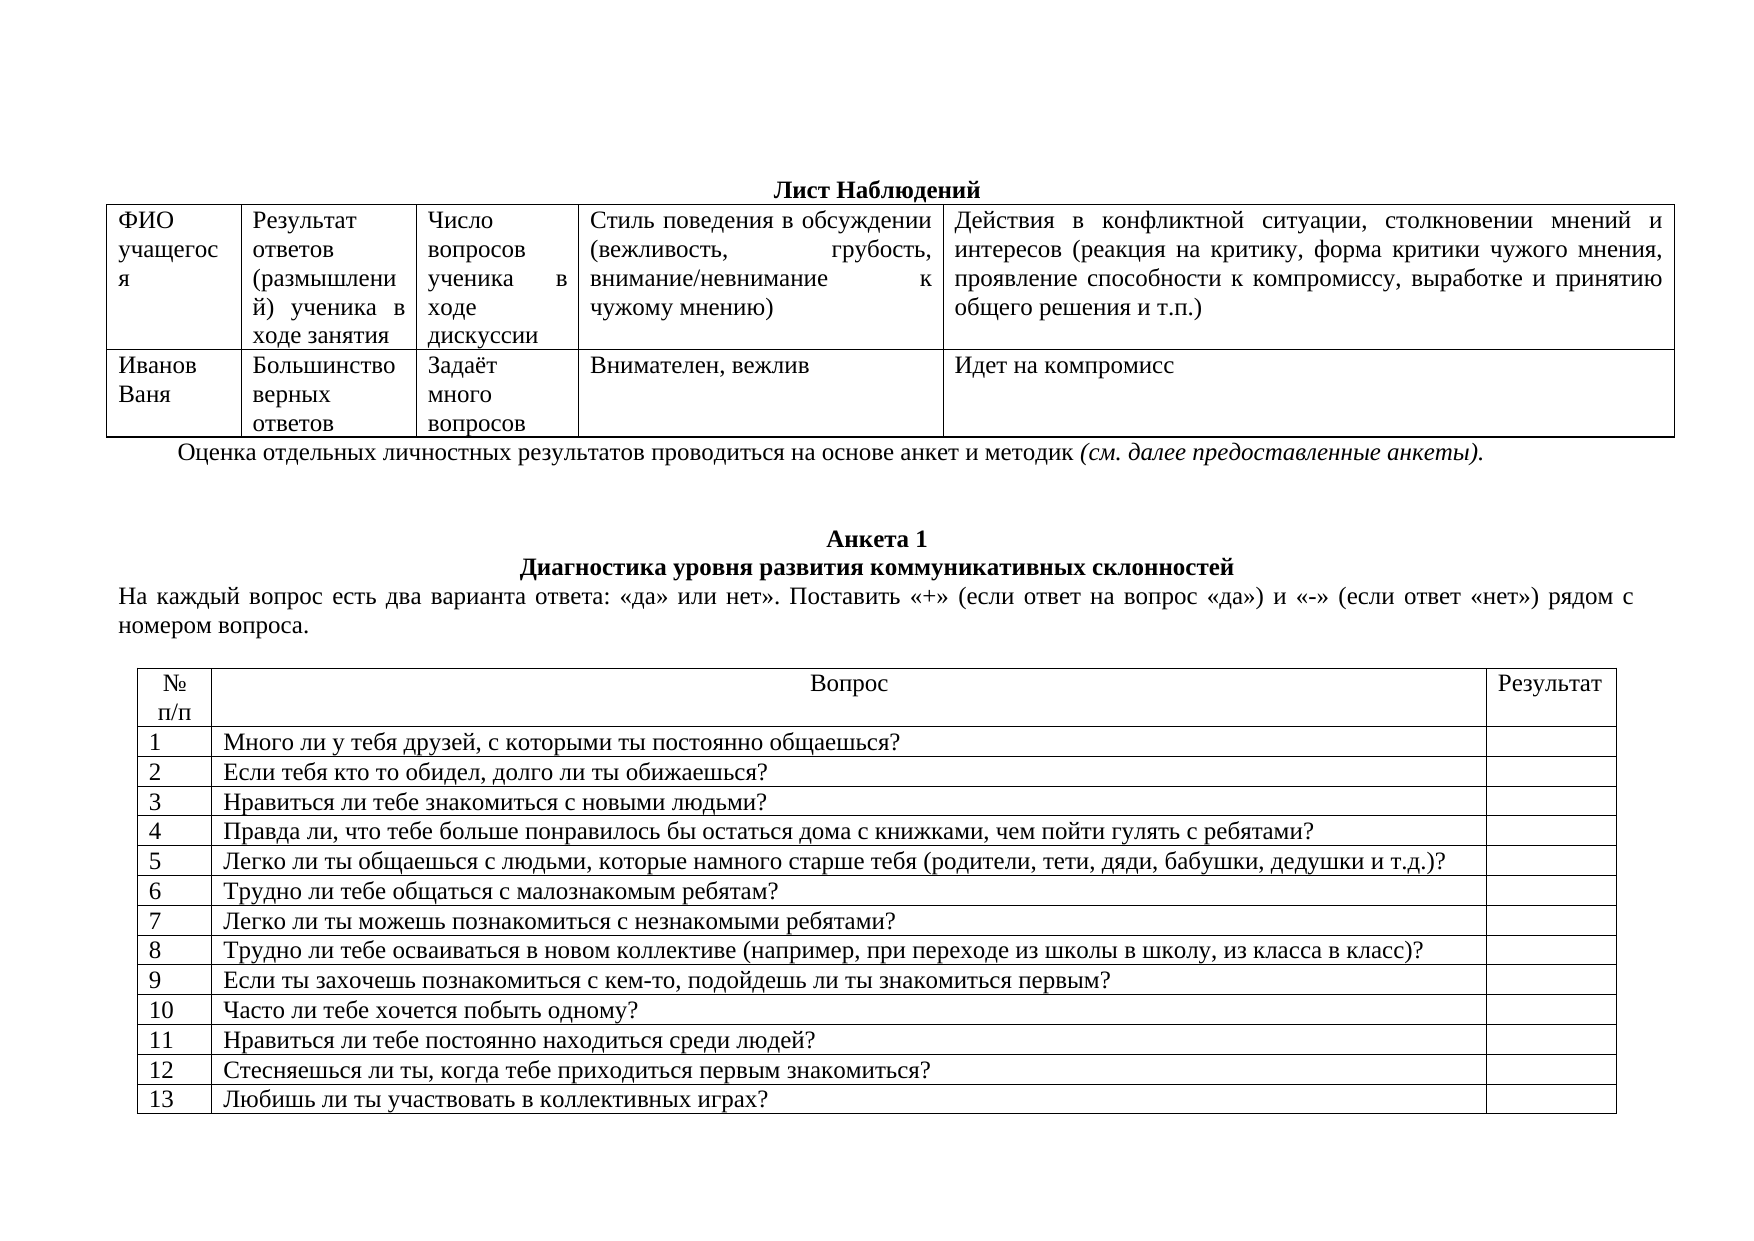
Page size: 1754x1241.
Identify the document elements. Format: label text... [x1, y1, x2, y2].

table_cell Идет на компромисс [944, 350, 1674, 436]
table_cell 9 [138, 965, 211, 994]
table_header Результат [1487, 669, 1616, 726]
table_cell Легко ли ты общаешься с людьми, которые намного старше тебя (родители, тети, дяди, бабушки, дедушки и т.д.)? [212, 846, 1486, 875]
table_cell 5 [138, 846, 211, 875]
table_cell [1487, 936, 1616, 964]
table_cell Правда ли, что тебе больше понравилось бы остаться дома с книжками, чем пойти гулять с ребятами? [212, 816, 1486, 845]
table_cell [1487, 965, 1616, 994]
table_cell Часто ли тебе хочется побыть одному? [212, 995, 1486, 1024]
table_cell 7 [138, 906, 211, 934]
table_cell [1487, 727, 1616, 756]
table_cell 2 [138, 757, 211, 786]
table_header Число вопросов ученика в ходе дискуссии [417, 205, 578, 349]
table_header ФИО учащегося [107, 205, 241, 349]
table_cell [1487, 995, 1616, 1024]
table_cell [1487, 757, 1616, 786]
table_cell Большинство верных ответов [242, 350, 416, 436]
table_cell [1487, 876, 1616, 905]
table_cell [1487, 1025, 1616, 1054]
table_cell Нравиться ли тебе знакомиться с новыми людьми? [212, 787, 1486, 815]
table_cell Трудно ли тебе осваиваться в новом коллективе (например, при переходе из школы в школу, из класса в класс)? [212, 936, 1486, 964]
table_header Результат ответов (размышлений) ученика в ходе занятия [242, 205, 416, 349]
text Анкета 1 [118, 524, 1636, 552]
table_cell Нравиться ли тебе постоянно находиться среди людей? [212, 1025, 1486, 1054]
table_cell Много ли у тебя друзей, с которыми ты постоянно общаешься? [212, 727, 1486, 756]
table_cell 8 [138, 936, 211, 964]
table_header № п/п [138, 669, 211, 726]
table_cell 12 [138, 1055, 211, 1083]
text Диагностика уровня развития коммуникативных склонностей [118, 552, 1636, 581]
table_cell 1 [138, 727, 211, 756]
table_cell Легко ли ты можешь познакомиться с незнакомыми ребятами? [212, 906, 1486, 934]
table_cell 13 [138, 1085, 211, 1113]
table_cell [1487, 816, 1616, 845]
text Лист Наблюдений [118, 176, 1636, 204]
table_cell 11 [138, 1025, 211, 1054]
table_cell [1487, 906, 1616, 934]
table_cell Иванов Ваня [107, 350, 241, 436]
text Оценка отдельных личностных результатов проводиться на основе анкет и методик (см. далее предоставленные анкеты). [118, 438, 1636, 466]
table_cell 10 [138, 995, 211, 1024]
table_cell Задаёт много вопросов [417, 350, 578, 436]
table_cell [1487, 787, 1616, 815]
table_header Вопрос [212, 669, 1486, 726]
table_header Стиль поведения в обсуждении (вежливость, грубость, внимание/невнимание к чужому мнению) [579, 205, 943, 349]
table_cell Стесняешься ли ты, когда тебе приходиться первым знакомиться? [212, 1055, 1486, 1083]
table_cell [1487, 1085, 1616, 1113]
table_header Действия в конфликтной ситуации, столкновении мнений и интересов (реакция на критику, форма критики чужого мнения, проявление способности к компромиссу, выработке и принятию общего решения и т.п.) [944, 205, 1674, 349]
table_cell 3 [138, 787, 211, 815]
text На каждый вопрос есть два варианта ответа: «да» или нет». Поставить «+» (если ответ на вопрос «да») и «-» (если ответ «нет») рядом с номером вопроса. [118, 581, 1636, 639]
table_cell 6 [138, 876, 211, 905]
table_cell Если тебя кто то обидел, долго ли ты обижаешься? [212, 757, 1486, 786]
table_cell Трудно ли тебе общаться с малознакомым ребятам? [212, 876, 1486, 905]
table_cell [1487, 1055, 1616, 1083]
table_cell [1487, 846, 1616, 875]
table_cell Если ты захочешь познакомиться с кем-то, подойдешь ли ты знакомиться первым? [212, 965, 1486, 994]
table_cell Внимателен, вежлив [579, 350, 943, 436]
table_cell 4 [138, 816, 211, 845]
table_cell Любишь ли ты участвовать в коллективных играх? [212, 1085, 1486, 1113]
